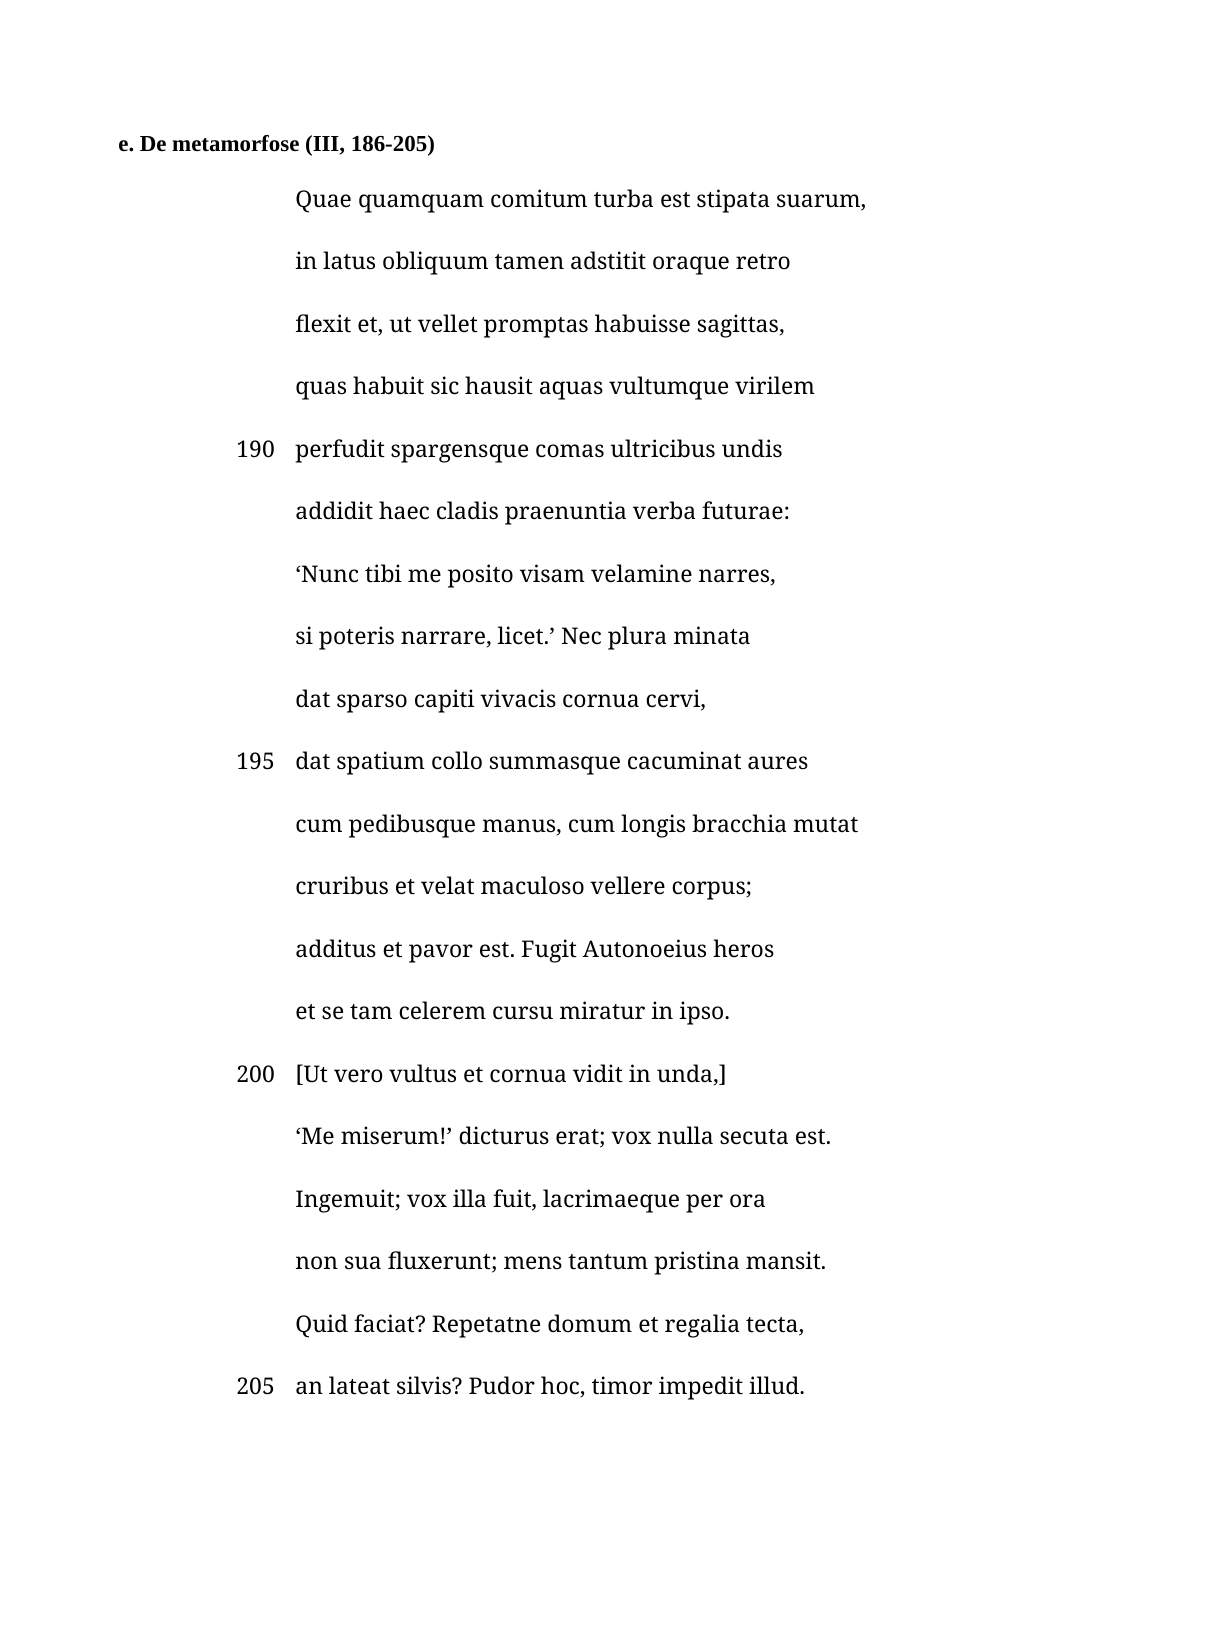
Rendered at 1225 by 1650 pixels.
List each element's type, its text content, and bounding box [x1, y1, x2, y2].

text 205 an lateat silvis? Pudor hoc, timor impedit illud. [236, 1370, 989, 1401]
text si poteris narrare, licet.’ Nec plura minata [236, 620, 989, 651]
text 190 perfudit spargensque comas ultricibus undis [236, 433, 989, 464]
text quas habuit sic hausit aquas vultumque virilem [236, 370, 989, 401]
text cum pedibusque manus, cum longis bracchia mutat [236, 808, 989, 839]
text 200 [Ut vero vultus et cornua vidit in unda,] [236, 1058, 989, 1089]
text e. De metamorfose (III, 186-205) [118, 130, 1107, 156]
text Quae quamquam comitum turba est stipata suarum, [236, 183, 989, 214]
text cruribus et velat maculoso vellere corpus; [236, 870, 989, 901]
text et se tam celerem cursu miratur in ipso. [236, 995, 989, 1026]
text non sua fluxerunt; mens tantum pristina mansit. [236, 1245, 989, 1276]
text dat sparso capiti vivacis cornua cervi, [236, 683, 989, 714]
text ‘Nunc tibi me posito visam velamine narres, [236, 558, 989, 589]
text additus et pavor est. Fugit Autonoeius heros [236, 933, 989, 964]
text flexit et, ut vellet promptas habuisse sagittas, [236, 308, 989, 339]
text Quid faciat? Repetatne domum et regalia tecta, [236, 1308, 989, 1339]
text ‘Me miserum!’ dicturus erat; vox nulla secuta est. [236, 1120, 989, 1151]
text in latus obliquum tamen adstitit oraque retro [236, 245, 989, 276]
text addidit haec cladis praenuntia verba futurae: [236, 495, 989, 526]
text Ingemuit; vox illa fuit, lacrimaeque per ora [236, 1183, 989, 1214]
text 195 dat spatium collo summasque cacuminat aures [236, 745, 989, 776]
